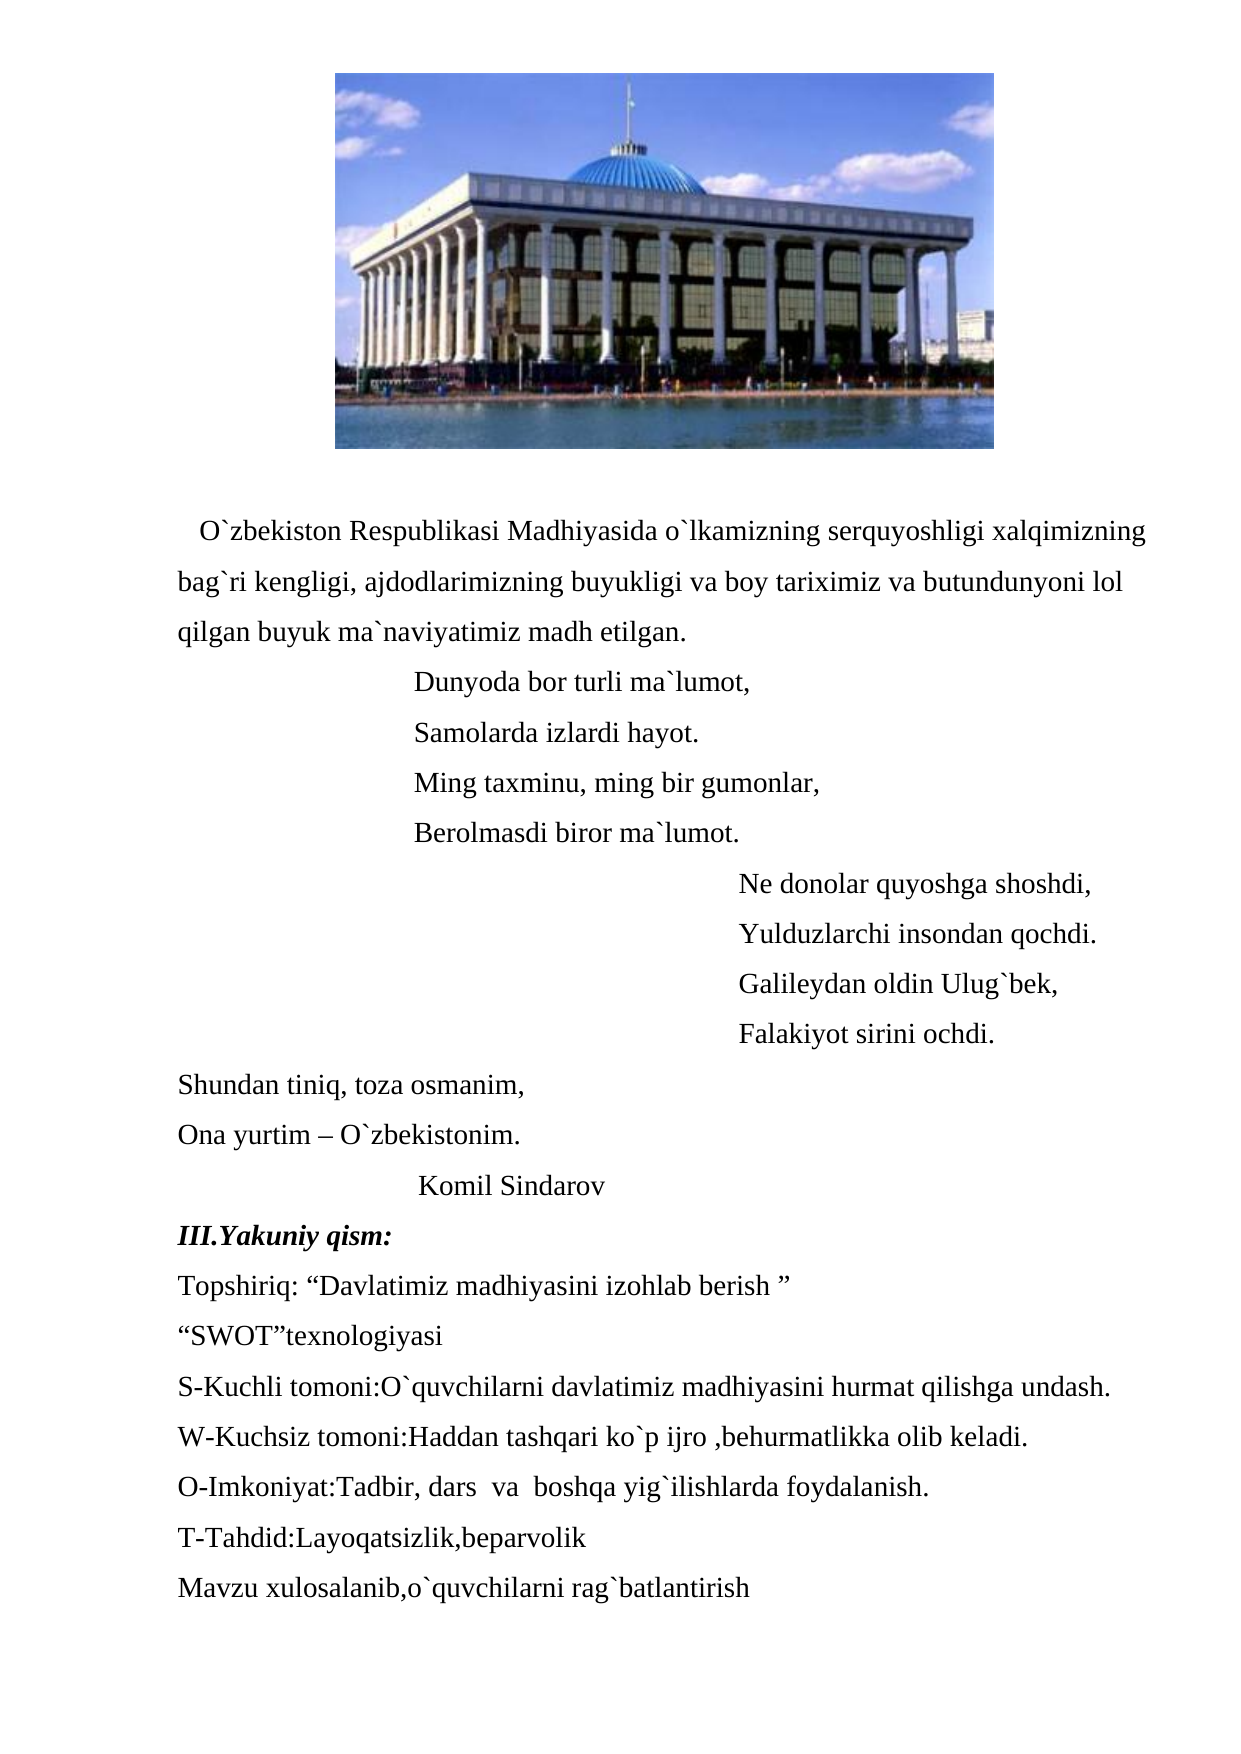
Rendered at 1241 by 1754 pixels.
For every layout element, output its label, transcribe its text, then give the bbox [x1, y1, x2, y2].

text Galileydan oldin Ulug`bek, [738, 966, 1152, 1000]
text Ming taxminu, ming bir gumonlar, [413, 765, 1152, 799]
text Samolarda izlardi hayot. [413, 715, 1152, 748]
text Yulduzlarchi insondan qochdi. [738, 916, 1152, 949]
text Shundan tiniq, toza osmanim, [177, 1067, 1152, 1101]
text S-Kuchli tomoni:O`quvchilarni davlatimiz madhiyasini hurmat qilishga undash. [177, 1369, 1152, 1402]
text O`zbekiston Respublikasi Madhiyasida o`lkamizning serquyoshligi xalqimizning bag`ri kengligi, ajdodlarimizning buyukligi va boy tariximiz va butundunyoni lol qilgan buyuk ma`naviyatimiz madh etilgan. [177, 513, 1152, 648]
text O-Imkoniyat:Tadbir, dars va boshqa yig`ilishlarda foydalanish. [177, 1469, 1152, 1503]
text Topshiriq: “Davlatimiz madhiyasini izohlab berish ” [177, 1268, 1152, 1302]
text T-Tahdid:Layoqatsizlik,beparvolik [177, 1520, 1152, 1553]
text Ne donolar quyoshga shoshdi, [738, 866, 1152, 899]
picture [335, 73, 994, 449]
text Ona yurtim – O`zbekistonim. [177, 1117, 1152, 1151]
text “SWOT”texnologiyasi [177, 1318, 1152, 1352]
text W-Kuchsiz tomoni:Haddan tashqari ko`p ijro ,behurmatlikka olib keladi. [177, 1419, 1152, 1453]
text Falakiyot sirini ochdi. [738, 1017, 1152, 1050]
text Dunyoda bor turli ma`lumot, [413, 664, 1152, 698]
text Berolmasdi biror ma`lumot. [413, 815, 1152, 849]
text Mavzu xulosalanib,o`quvchilarni rag`batlantirish [177, 1570, 1152, 1604]
text Komil Sindarov III.Yakuniy qism: [177, 1168, 1152, 1251]
